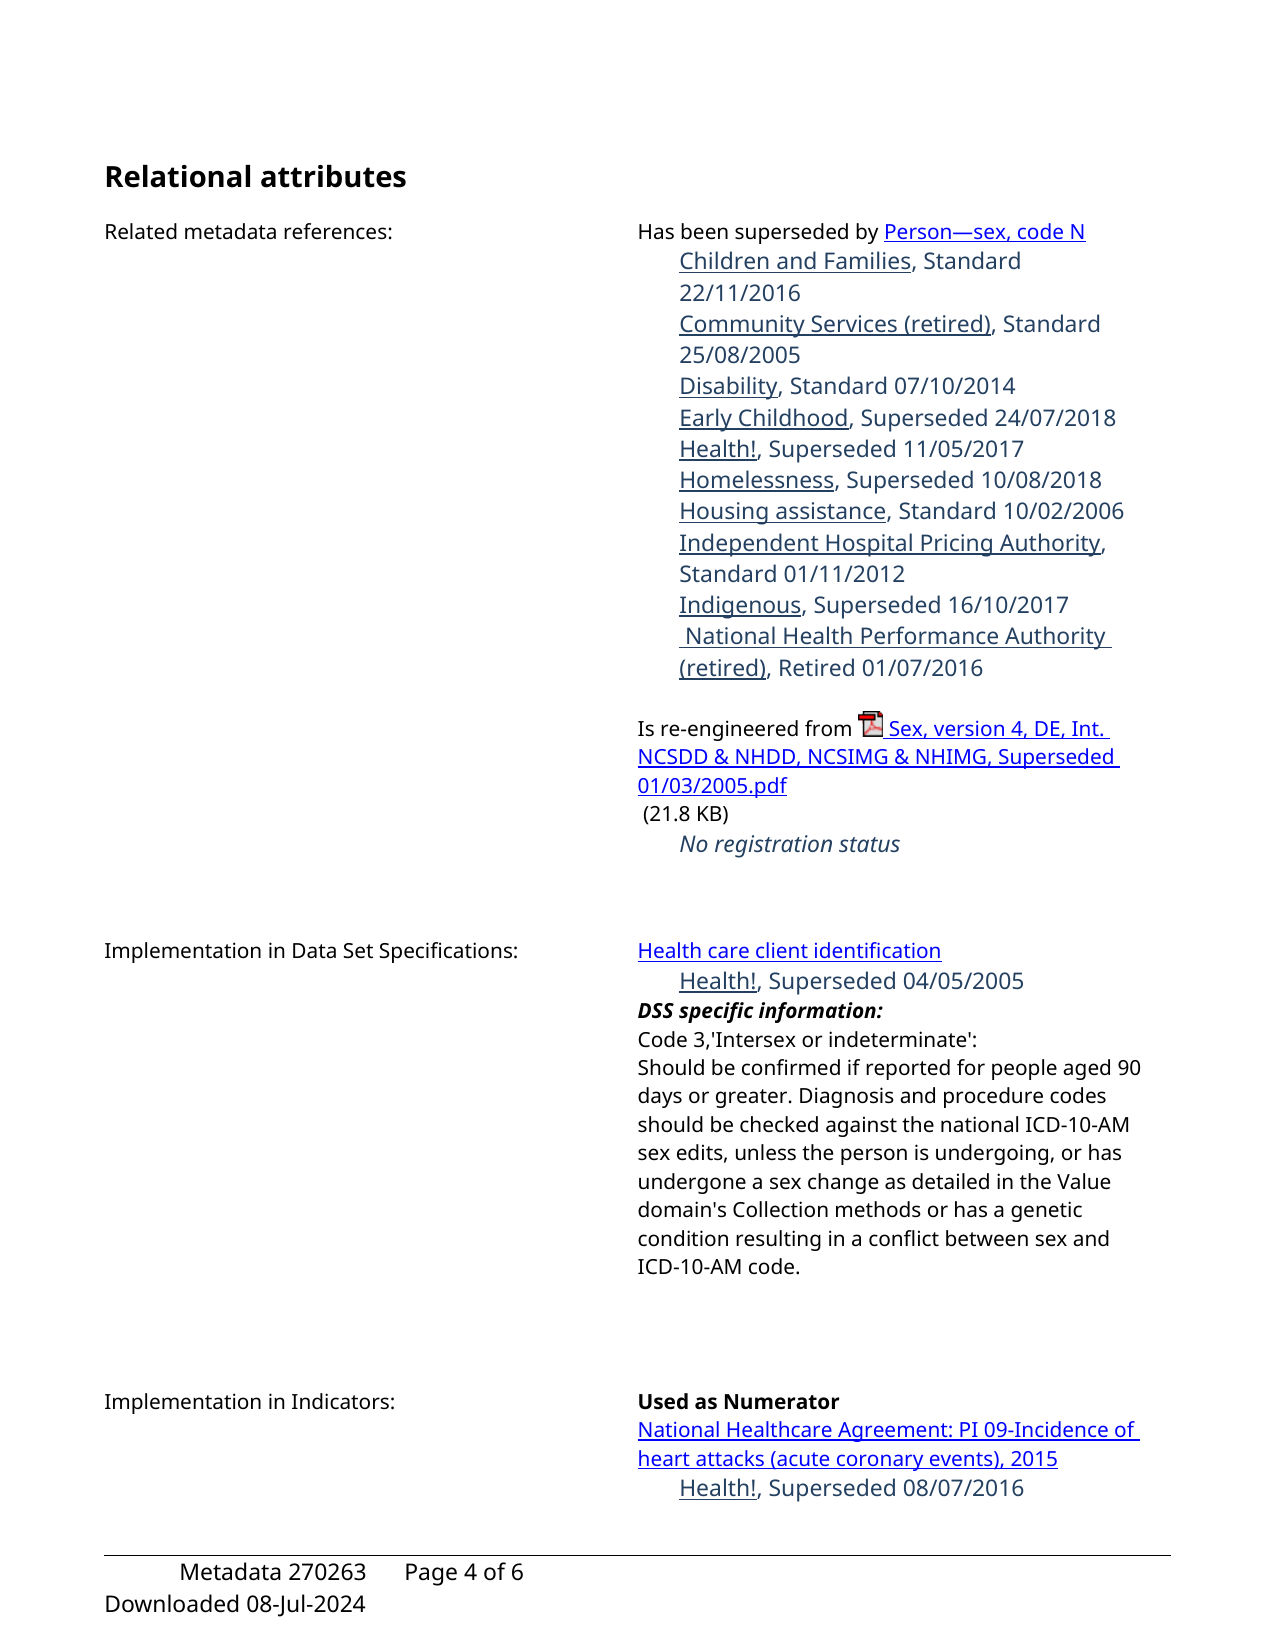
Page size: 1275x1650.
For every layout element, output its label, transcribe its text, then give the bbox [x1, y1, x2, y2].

table_cell Has been superseded by Person—sex, code N Children and Families, Standard 22/11/2016 Community Services (retired), Standard 25/08/2005 Disability, Standard 07/10/2014 Early Childhood, Superseded 24/07/2018 Health!, Superseded 11/05/2017 Homelessness, Superseded 10/08/2018 Housing assistance, Standard 10/02/2006 Independent Hospital Pricing Authority, Standard 01/11/2012 Indigenous, Superseded 16/10/2017 National Health Performance Authority (retired), Retired 01/07/2016 Is re-engineered from Sex, version 4, DE, Int. NCSDD & NHDD, NCSIMG & NHIMG, Superseded 01/03/2005.pdf (21.8 KB) No registration status [626, 206, 1159, 926]
table_cell Related metadata references: [93, 206, 626, 926]
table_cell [93, 1376, 626, 1514]
table_cell Health care client identification Health!, Superseded 04/05/2005 DSS specific information: Code 3,'Intersex or indeterminate': Should be confirmed if reported for people aged 90 days or greater. Diagnosis and procedure codes should be checked against the national ICD-10-AM sex edits, unless the person is undergoing, or has undergone a sex change as detailed in the Value domain's Collection methods or has a genetic condition resulting in a conflict between sex and ICD-10-AM code. [626, 926, 1159, 1376]
table_cell Relational attributes [93, 110, 1159, 206]
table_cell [626, 1376, 1159, 1514]
table_cell Implementation in Data Set Specifications: [93, 926, 626, 1376]
